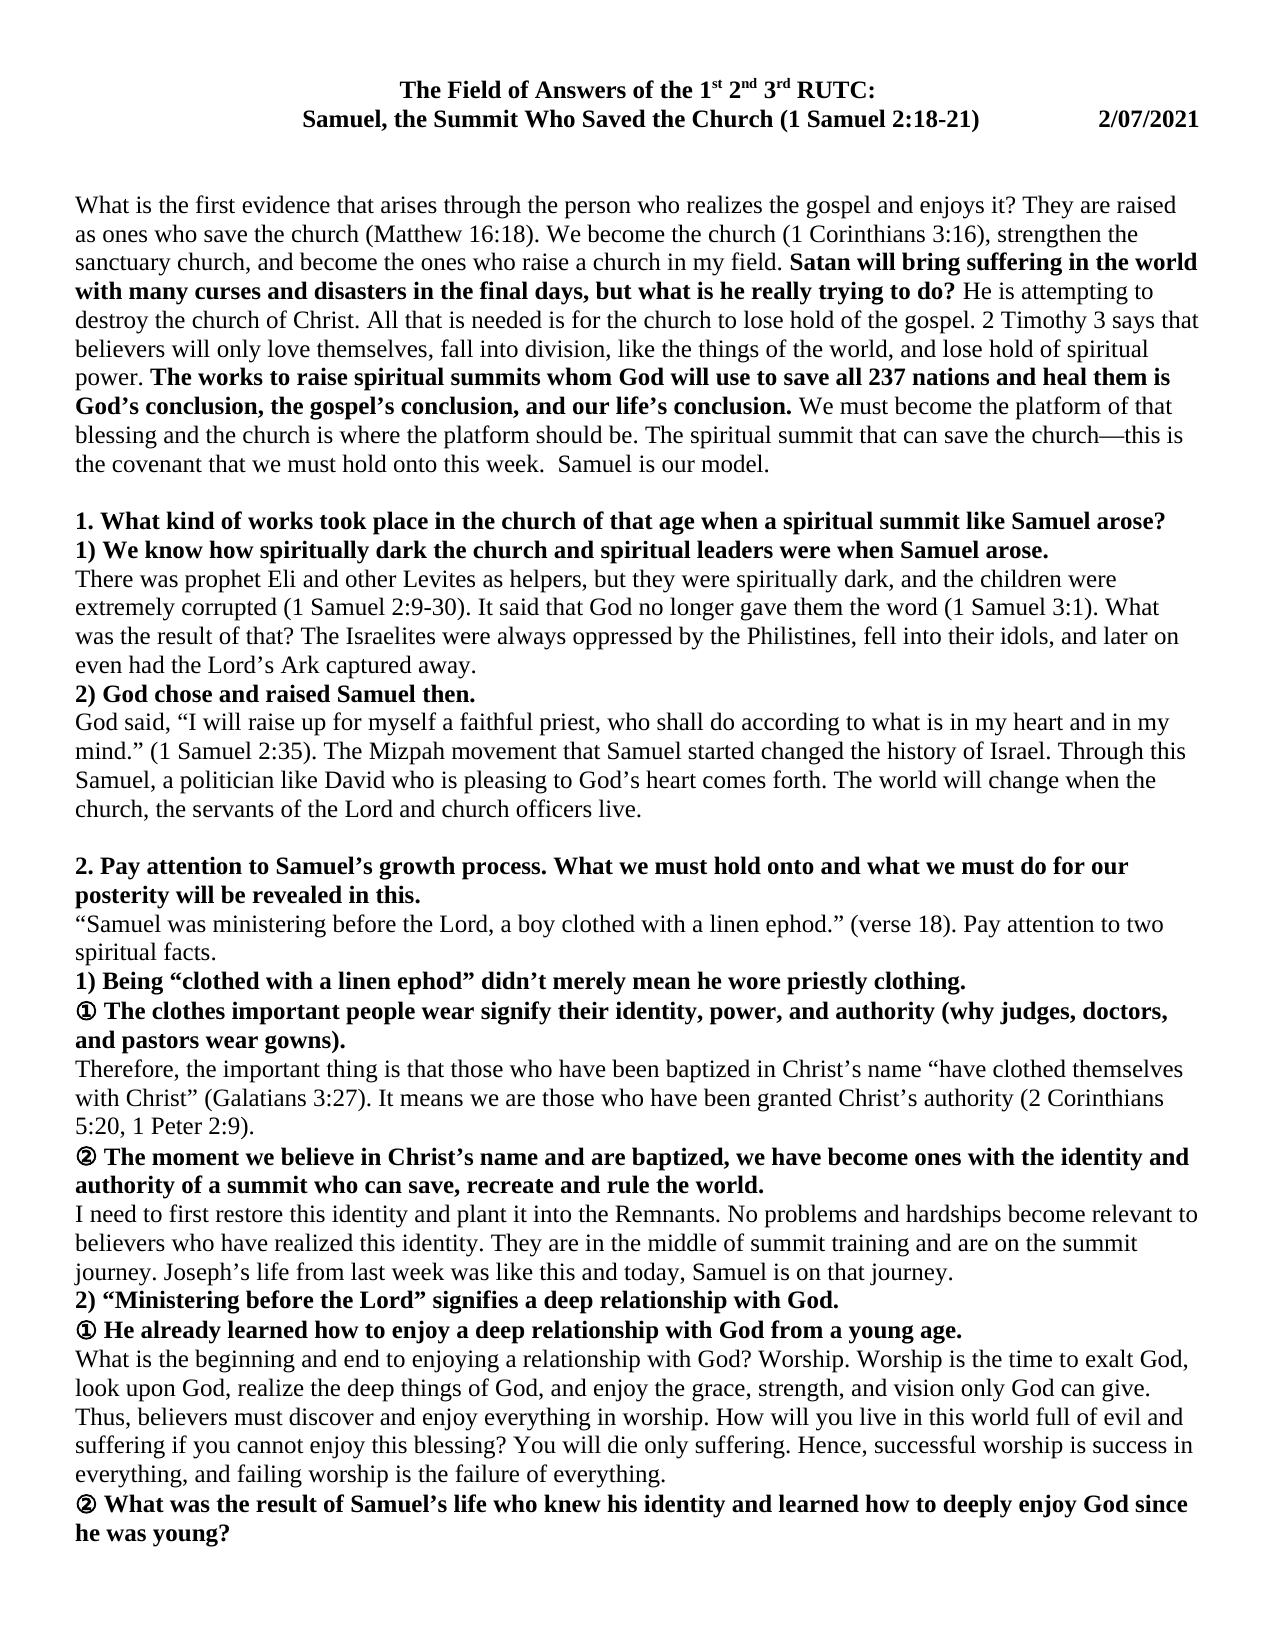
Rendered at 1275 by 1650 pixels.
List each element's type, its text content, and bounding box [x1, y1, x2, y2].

text What is the first evidence that arises through the person who realizes the gospel and enjoys it? They are raised as ones who save the church (Matthew 16:18). We become the church (1 Corinthians 3:16), strengthen the sanctuary church, and become the ones who raise a church in my field. Satan will bring suffering in the world with many curses and disasters in the final days, but what is he really trying to do? He is attempting to destroy the church of Christ. All that is needed is for the church to lose hold of the gospel. 2 Timothy 3 says that believers will only love themselves, fall into division, like the things of the world, and lose hold of spiritual power. The works to raise spiritual summits whom God will use to save all 237 nations and heal them is God’s conclusion, the gospel’s conclusion, and our life’s conclusion. We must become the platform of that blessing and the church is where the platform should be. The spiritual summit that can save the church—this is the covenant that we must hold onto this week. Samuel is our model. [75, 190, 1200, 477]
text God said, “I will raise up for myself a faithful priest, who shall do according to what is in my heart and in my mind.” (1 Samuel 2:35). The Mizpah movement that Samuel started changed the history of Israel. Through this Samuel, a politician like David who is pleasing to God’s heart comes forth. The world will change when the church, the servants of the Lord and church officers live. [75, 707, 1200, 822]
text I need to first restore this identity and plant it into the Remnants. No problems and hardships become relevant to believers who have realized this identity. They are in the middle of summit training and are on the summit journey. Joseph’s life from last week was like this and today, Samuel is on that journey. [75, 1199, 1200, 1285]
text ① The clothes important people wear signify their identity, power, and authority (why judges, doctors, and pastors wear gowns). [75, 995, 1200, 1054]
text There was prophet Eli and other Levites as helpers, but they were spiritually dark, and the children were extremely corrupted (1 Samuel 2:9-30). It said that God no longer gave them the word (1 Samuel 3:1). What was the result of that? The Israelites were always oppressed by the Philistines, fell into their idols, and later on even had the Lord’s Ark captured away. [75, 564, 1200, 679]
text ① He already learned how to enjoy a deep relationship with God from a young age. [75, 1314, 1200, 1344]
text “Samuel was ministering before the Lord, a boy clothed with a linen ephod.” (verse 18). Pay attention to two spiritual facts. [75, 909, 1200, 966]
text 2) “Ministering before the Lord” signifies a deep relationship with God. [75, 1285, 1200, 1314]
text The Field of Answers of the 1st 2nd 3rd RUTC: [75, 75, 1200, 104]
text Therefore, the important thing is that those who have been baptized in Christ’s name “have clothed themselves with Christ” (Galatians 3:27). It means we are those who have been granted Christ’s authority (2 Corinthians 5:20, 1 Peter 2:9). [75, 1054, 1200, 1140]
text 1. What kind of works took place in the church of that age when a spiritual summit like Samuel arose? [75, 506, 1200, 535]
text 2. Pay attention to Samuel’s growth process. What we must hold onto and what we must do for our posterity will be revealed in this. [75, 851, 1200, 909]
text What is the beginning and end to enjoying a relationship with God? Worship. Worship is the time to exalt God, look upon God, realize the deep things of God, and enjoy the grace, strength, and vision only God can give. Thus, believers must discover and enjoy everything in worship. How will you live in this world full of evil and suffering if you cannot enjoy this blessing? You will die only suffering. Hence, successful worship is success in everything, and failing worship is the failure of everything. [75, 1344, 1200, 1488]
text 1) We know how spiritually dark the church and spiritual leaders were when Samuel arose. [75, 535, 1200, 564]
text ② The moment we believe in Christ’s name and are baptized, we have become ones with the identity and authority of a summit who can save, recreate and rule the world. [75, 1140, 1200, 1199]
text 2) God chose and raised Samuel then. [75, 679, 1200, 707]
text ② What was the result of Samuel’s life who knew his identity and learned how to deeply enjoy God since he was young? [75, 1488, 1200, 1547]
text 1) Being “clothed with a linen ephod” didn’t merely mean he wore priestly clothing. [75, 966, 1200, 995]
text Samuel, the Summit Who Saved the Church (1 Samuel 2:18-21) 2/07/2021 [75, 104, 1200, 132]
